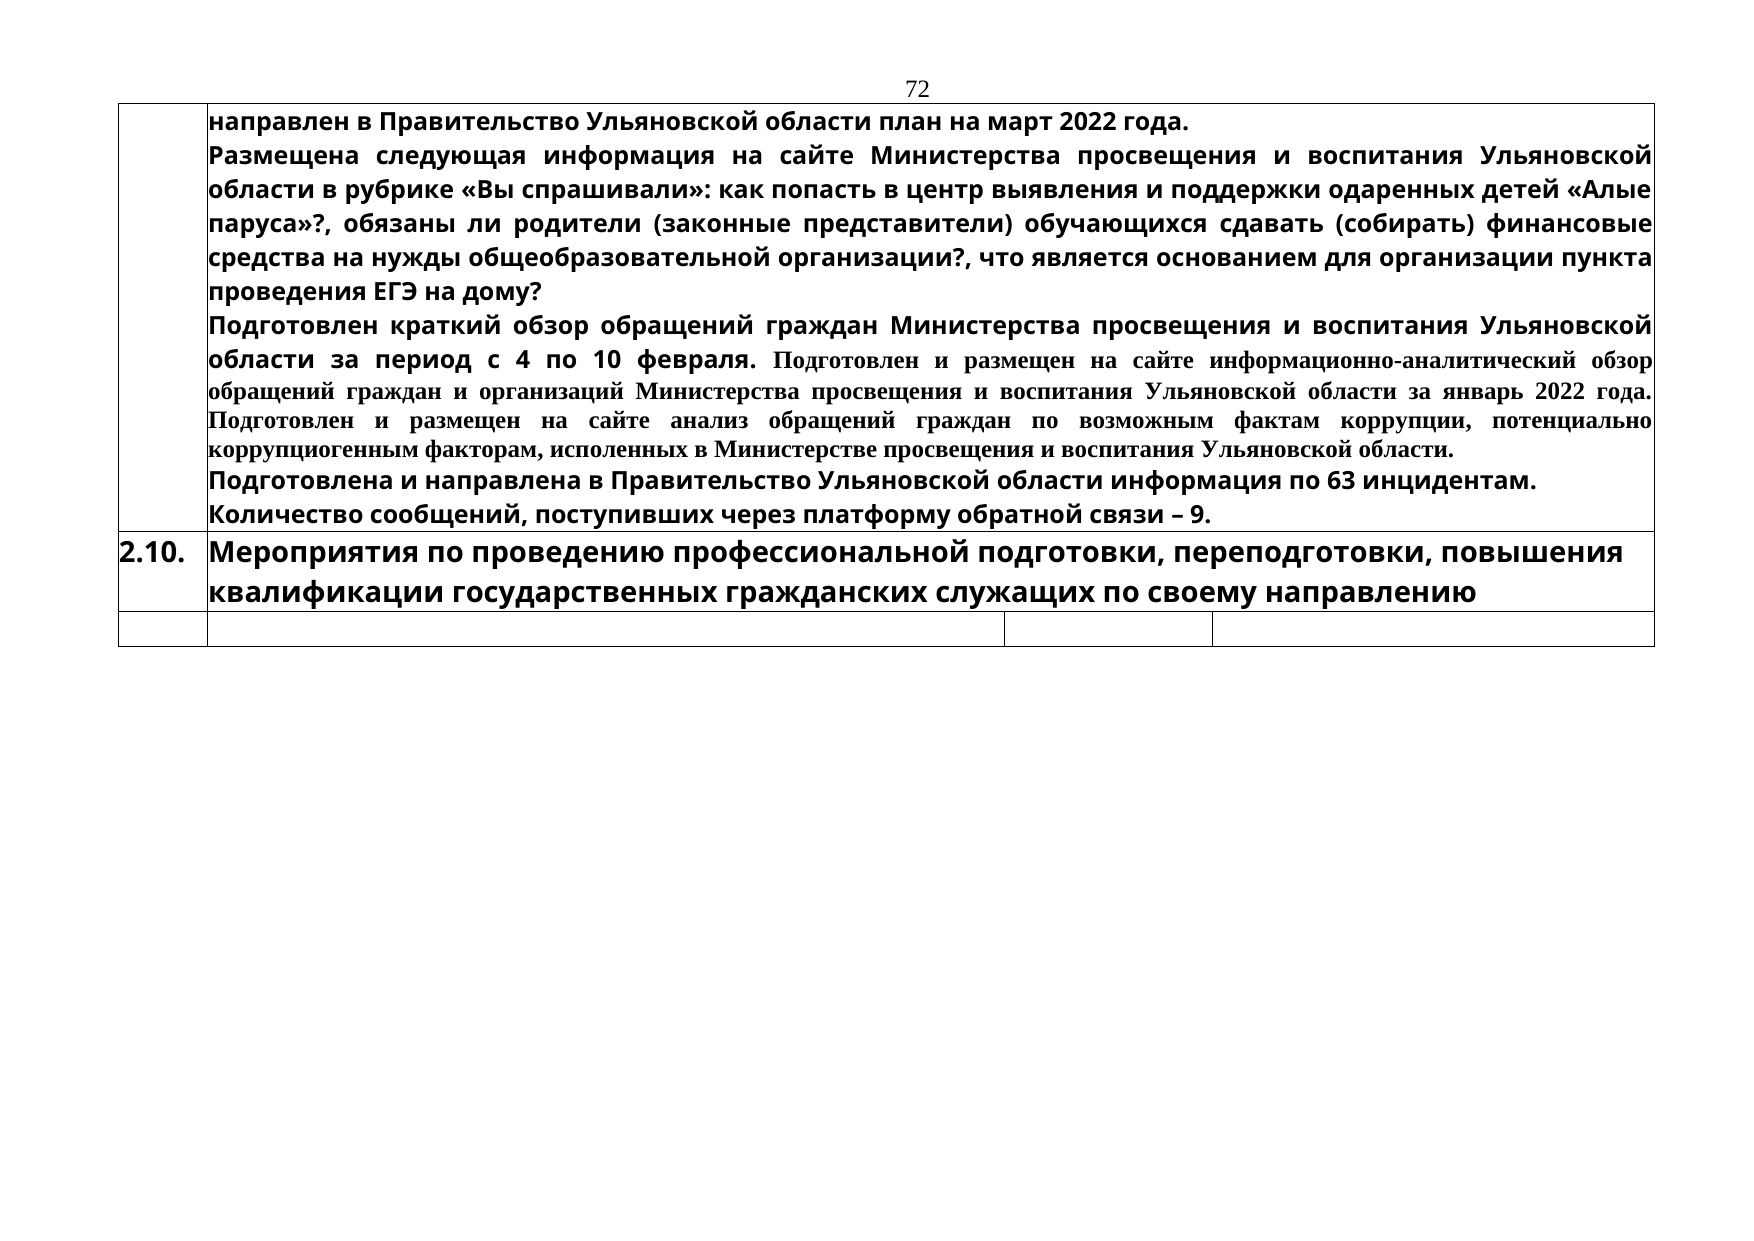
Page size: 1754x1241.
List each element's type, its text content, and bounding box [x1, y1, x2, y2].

table_cell [208, 612, 1004, 646]
table_cell [1213, 612, 1654, 646]
table_cell [119, 104, 207, 531]
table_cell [208, 104, 1654, 531]
table_cell [1005, 612, 1212, 646]
table_cell [119, 612, 207, 646]
table_cell Мероприятия по проведению профессиональной подготовки, переподготовки, повышения квалификации государственных гражданских служащих по своему направлению [208, 532, 1654, 611]
table_cell 2.10. [119, 532, 207, 611]
